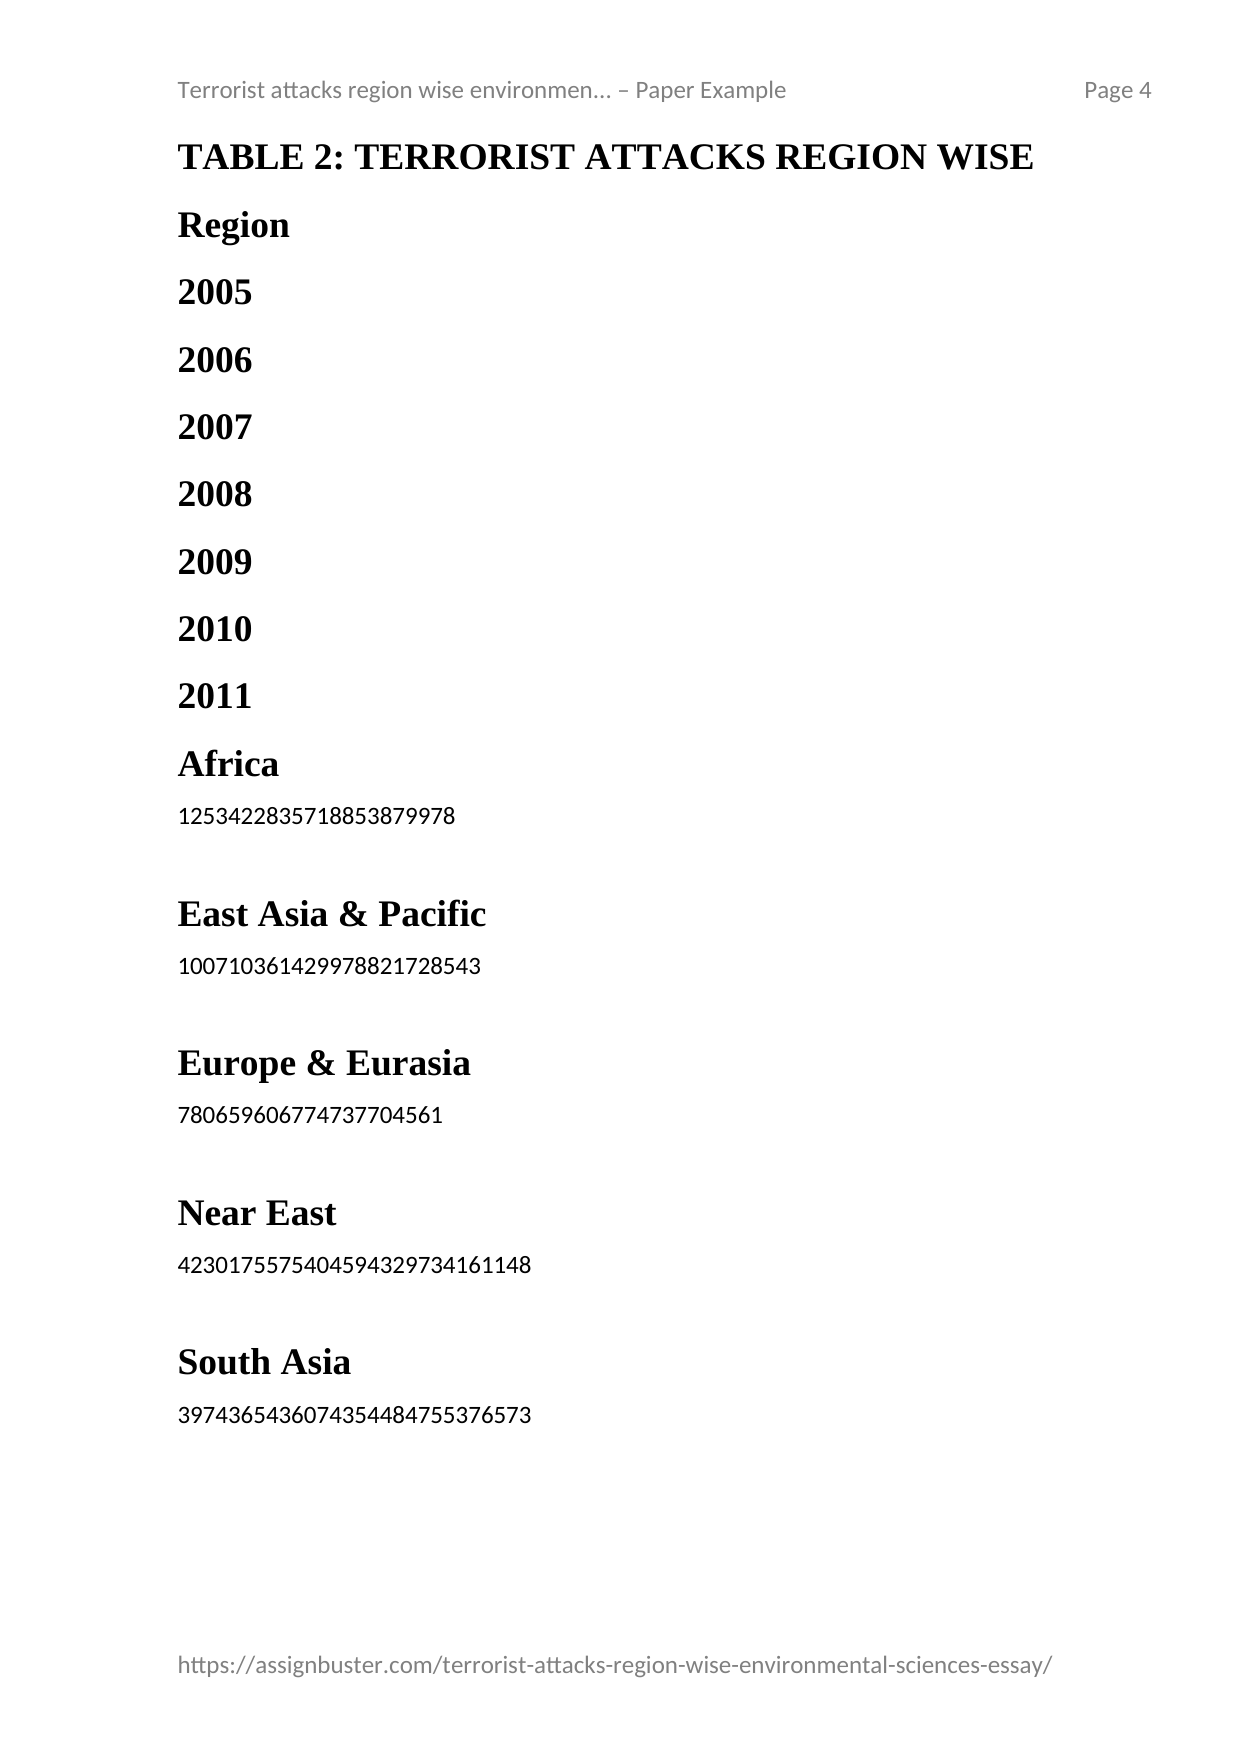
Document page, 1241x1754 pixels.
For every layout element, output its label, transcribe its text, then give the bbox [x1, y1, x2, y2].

subtitle 2005 [177, 269, 1152, 313]
subtitle 2007 [177, 404, 1152, 447]
subtitle 2010 [177, 607, 1152, 650]
subtitle Africa [177, 741, 1152, 784]
subtitle South Asia [177, 1340, 1152, 1383]
subtitle 2009 [177, 539, 1152, 582]
subtitle East Asia & Pacific [177, 891, 1152, 934]
subtitle Near East [177, 1190, 1152, 1233]
subtitle 2011 [177, 674, 1152, 717]
subtitle 2006 [177, 337, 1152, 380]
text 4230175575404594329734161148 [177, 1249, 1152, 1280]
subtitle Europe & Eurasia [177, 1041, 1152, 1084]
subtitle Region [177, 202, 1152, 245]
subtitle TABLE 2: TERRORIST ATTACKS REGION WISE [177, 135, 1152, 178]
text 1253422835718853879978 [177, 800, 1152, 831]
text 780659606774737704561 [177, 1099, 1152, 1130]
text 100710361429978821728543 [177, 950, 1152, 981]
subtitle 2008 [177, 472, 1152, 515]
text 3974365436074354484755376573 [177, 1399, 1152, 1429]
